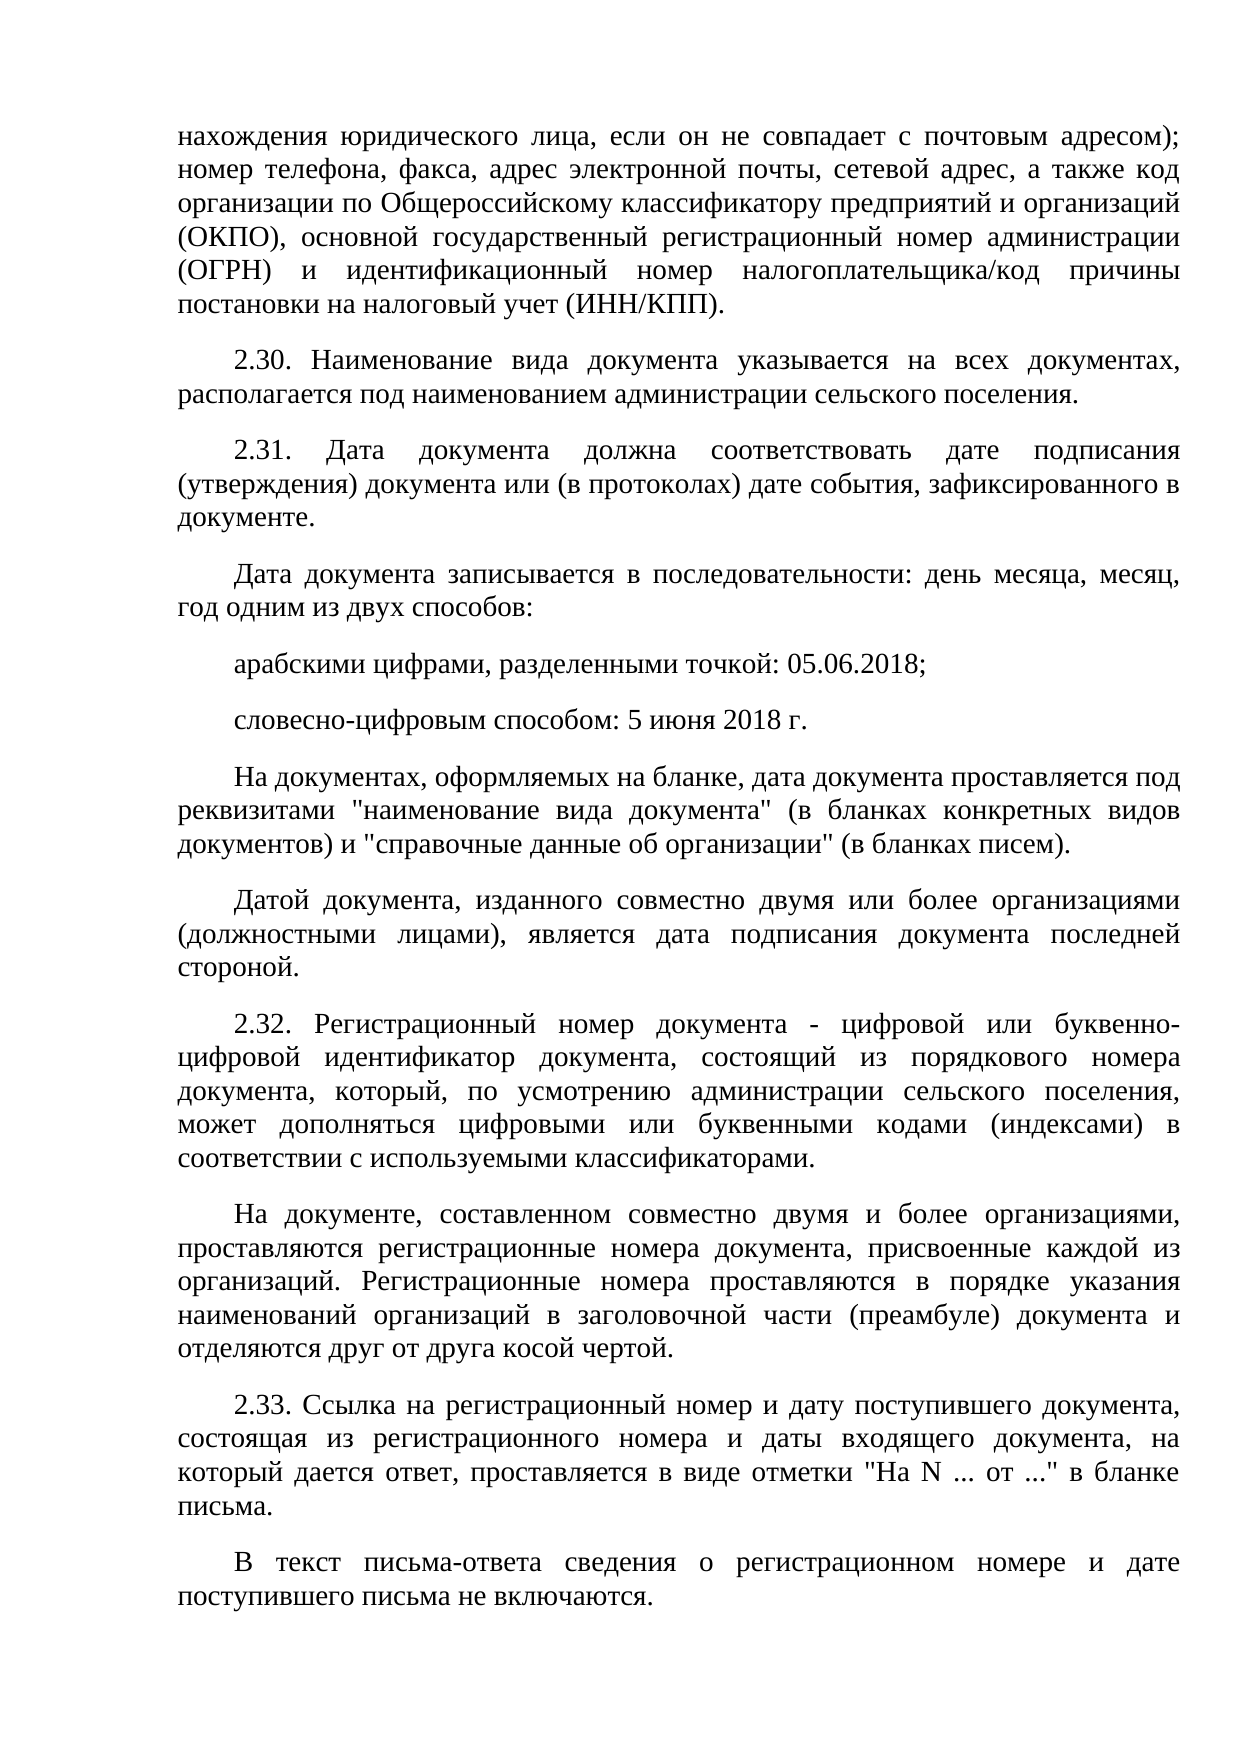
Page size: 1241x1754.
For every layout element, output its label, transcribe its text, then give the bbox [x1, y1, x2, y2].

text Дата документа записывается в последовательности: день месяца, месяц, год одним из двух способов: [177, 556, 1181, 623]
text На документах, оформляемых на бланке, дата документа проставляется под реквизитами "наименование вида документа" (в бланках конкретных видов документов) и "справочные данные об организации" (в бланках писем). [177, 759, 1181, 859]
text словесно-цифровым способом: 5 июня 2018 г. [177, 702, 1181, 736]
text 2.31. Дата документа должна соответствовать дате подписания (утверждения) документа или (в протоколах) дате события, зафиксированного в документе. [177, 432, 1181, 533]
text 2.32. Регистрационный номер документа - цифровой или буквенно-цифровой идентификатор документа, состоящий из порядкового номера документа, который, по усмотрению администрации сельского поселения, может дополняться цифровыми или буквенными кодами (индексами) в соответствии с используемыми классификаторами. [177, 1006, 1181, 1173]
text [177, 118, 1181, 319]
text 2.33. Ссылка на регистрационный номер и дату поступившего документа, состоящая из регистрационного номера и даты входящего документа, на который дается ответ, проставляется в виде отметки "На N ... от ..." в бланке письма. [177, 1387, 1181, 1521]
text арабскими цифрами, разделенными точкой: 05.06.2018; [177, 646, 1181, 679]
text Датой документа, изданного совместно двумя или более организациями (должностными лицами), является дата подписания документа последней стороной. [177, 882, 1181, 983]
text 2.30. Наименование вида документа указывается на всех документах, располагается под наименованием администрации сельского поселения. [177, 342, 1181, 409]
text В текст письма-ответа сведения о регистрационном номере и дате поступившего письма не включаются. [177, 1544, 1181, 1611]
text На документе, составленном совместно двумя и более организациями, проставляются регистрационные номера документа, присвоенные каждой из организаций. Регистрационные номера проставляются в порядке указания наименований организаций в заголовочной части (преамбуле) документа и отделяются друг от друга косой чертой. [177, 1196, 1181, 1364]
